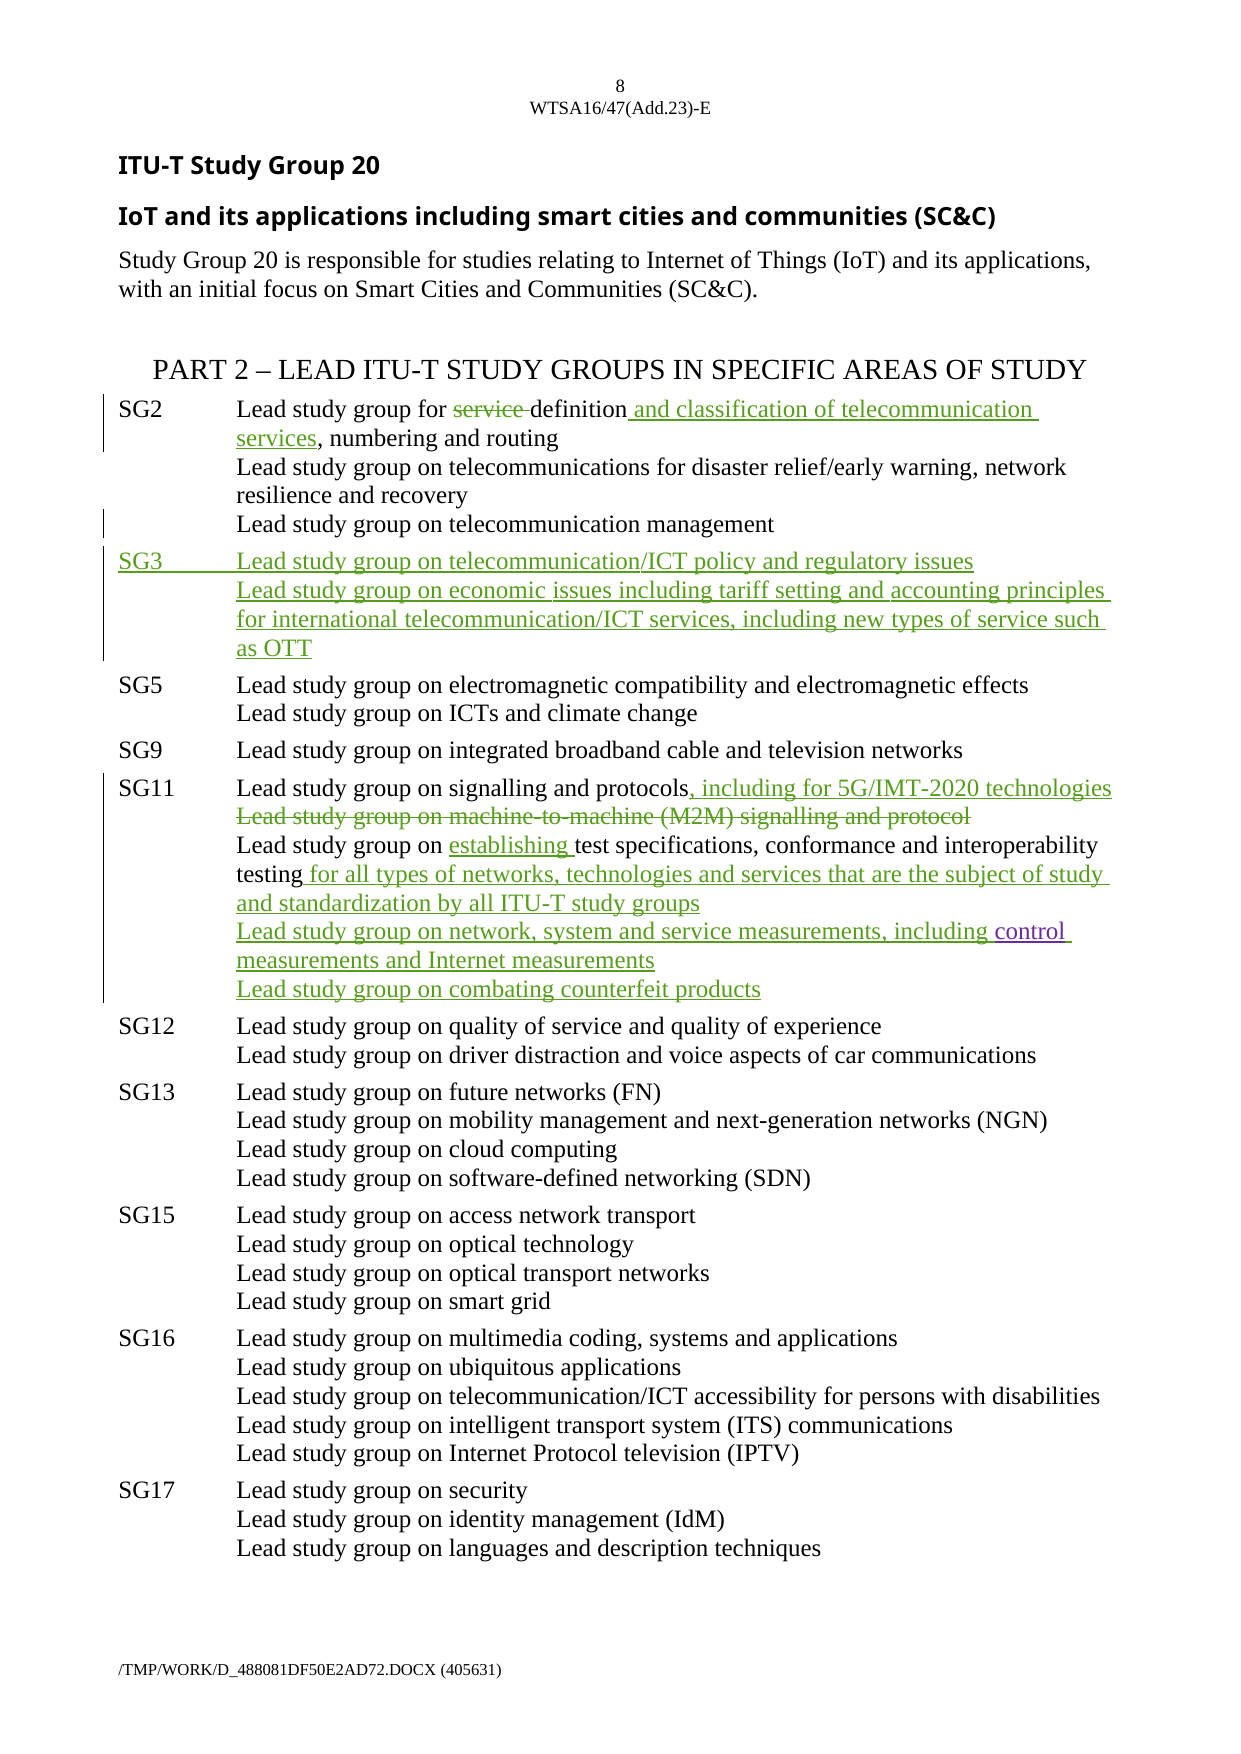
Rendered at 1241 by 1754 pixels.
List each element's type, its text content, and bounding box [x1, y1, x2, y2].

subtitle IoT and its applications including smart cities and communities (SC&C) [118, 198, 1122, 232]
text SG11 Lead study group on signalling and protocols Lead study group on test specifications, conformance and interoperability testing [118, 773, 1122, 1003]
text SG2 Lead study group for definition, numbering and routing Lead study group on telecommunications for disaster relief/early warning, network resilience and recovery Lead study group on telecommunication management [118, 394, 1122, 538]
text SG12 Lead study group on quality of service and quality of experience Lead study group on driver distraction and voice aspects of car communications [118, 1011, 1122, 1068]
text SG15 Lead study group on access network transport Lead study group on optical technology Lead study group on optical transport networks Lead study group on smart grid [118, 1200, 1122, 1315]
text SG5 Lead study group on electromagnetic compatibility and electromagnetic effects Lead study group on ICTs and climate change [118, 670, 1122, 727]
text SG16 Lead study group on multimedia coding, systems and applications Lead study group on ubiquitous applications Lead study group on telecommunication/ICT accessibility for persons with disabilities Lead study group on intelligent transport system (ITS) communications Lead study group on Internet Protocol television (IPTV) [118, 1323, 1122, 1467]
text SG17 Lead study group on security Lead study group on identity management (IdM) Lead study group on languages and description techniques [118, 1476, 1122, 1562]
text Part 2 – Lead ITU-T study groups in specific areas of study [118, 352, 1122, 386]
text SG13 Lead study group on future networks (FN) Lead study group on mobility management and next-generation networks (NGN) Lead study group on cloud computing Lead study group on software-defined networking (SDN) [118, 1077, 1122, 1192]
text SG9 Lead study group on integrated broadband cable and television networks [118, 736, 1122, 764]
subtitle ITU-T Study Group 20 [118, 148, 1122, 182]
text Study Group 20 is responsible for studies relating to Internet of Things (IoT) and its applications, with an initial focus on Smart Cities and Communities (SC&C). [118, 245, 1122, 302]
